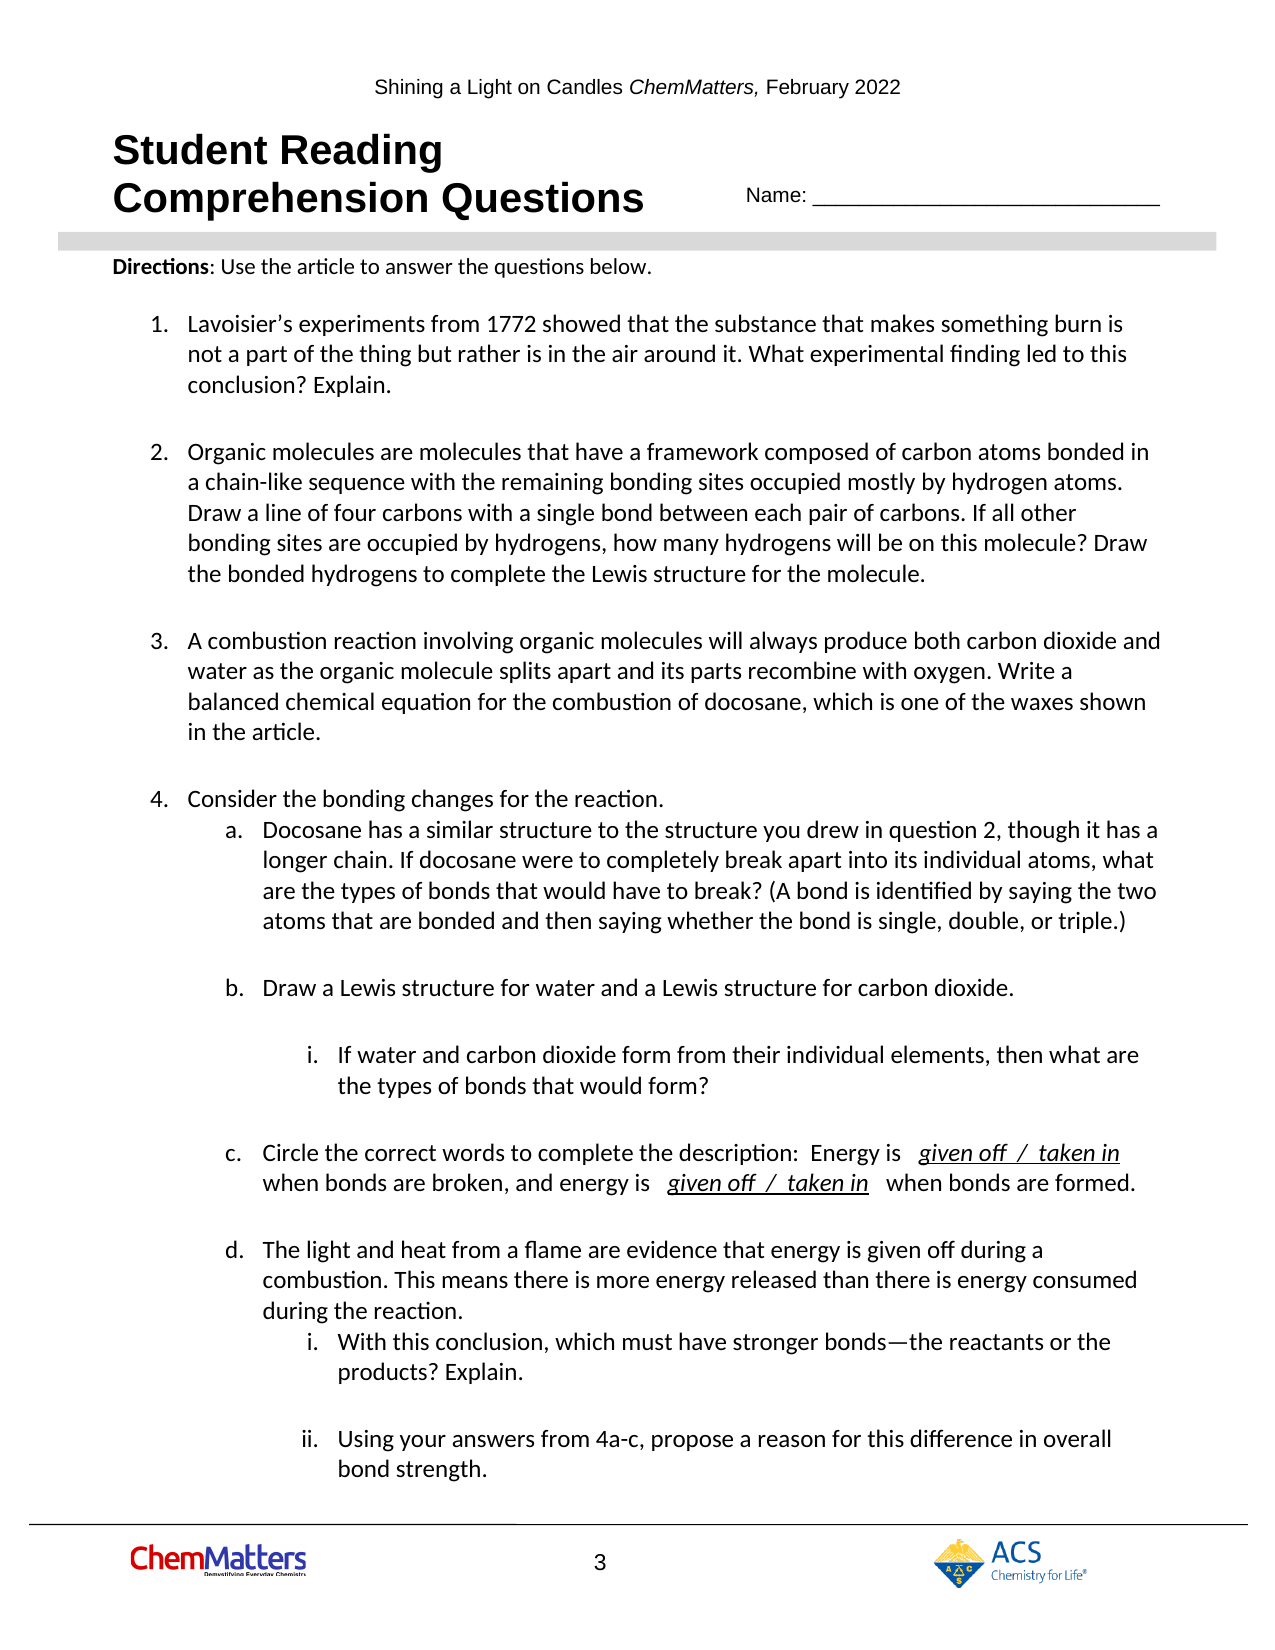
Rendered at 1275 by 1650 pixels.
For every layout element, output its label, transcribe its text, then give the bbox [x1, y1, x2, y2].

text Directions: Use the article to answer the questions below. [112, 252, 1162, 280]
list If water and carbon dioxide form from their individual elements, then what are the types of bonds that would form? [319, 1039, 1162, 1100]
list Draw a Lewis structure for water and a Lewis structure for carbon dioxide. [225, 972, 1162, 1003]
list Docosane has a similar structure to the structure you drew in question 2, though it has a longer chain. If docosane were to completely break apart into its individual atoms, what are the types of bonds that would have to break? (A bond is identified by saying the two atoms that are bonded and then saying whether the bond is single, double, or triple.) [225, 814, 1162, 936]
list Circle the correct words to complete the description: Energy is given off / taken in when bonds are broken, and energy is given off / taken in when bonds are formed. [225, 1137, 1162, 1198]
list Lavoisier’s experiments from 1772 showed that the substance that makes something burn is not a part of the thing but rather is in the air around it. What experimental finding led to this conclusion? Explain. [150, 308, 1162, 400]
list A combustion reaction involving organic molecules will always produce both carbon dioxide and water as the organic molecule splits apart and its parts recombine with oxygen. Write a balanced chemical equation for the combustion of docosane, which is one of the waxes shown in the article. [150, 625, 1162, 747]
list Organic molecules are molecules that have a framework composed of carbon atoms bonded in a chain-like sequence with the remaining bonding sites occupied mostly by hydrogen atoms. Draw a line of four carbons with a single bond between each pair of carbons. If all other bonding sites are occupied by hydrogens, how many hydrogens will be on this molecule? Draw the bonded hydrogens to complete the Lewis structure for the molecule. [150, 436, 1162, 589]
list The light and heat from a flame are evidence that energy is given off during a combustion. This means there is more energy released than there is energy consumed during the reaction. [225, 1234, 1162, 1326]
picture [130, 1544, 306, 1576]
subtitle Student Reading Comprehension Questions [112, 125, 1162, 221]
list With this conclusion, which must have stronger bonds—the reactants or the products? Explain. [319, 1326, 1162, 1387]
list Using your answers from 4a-c, propose a reason for this difference in overall bond strength. [319, 1423, 1162, 1484]
list Consider the bonding changes for the reaction. [150, 783, 1162, 814]
